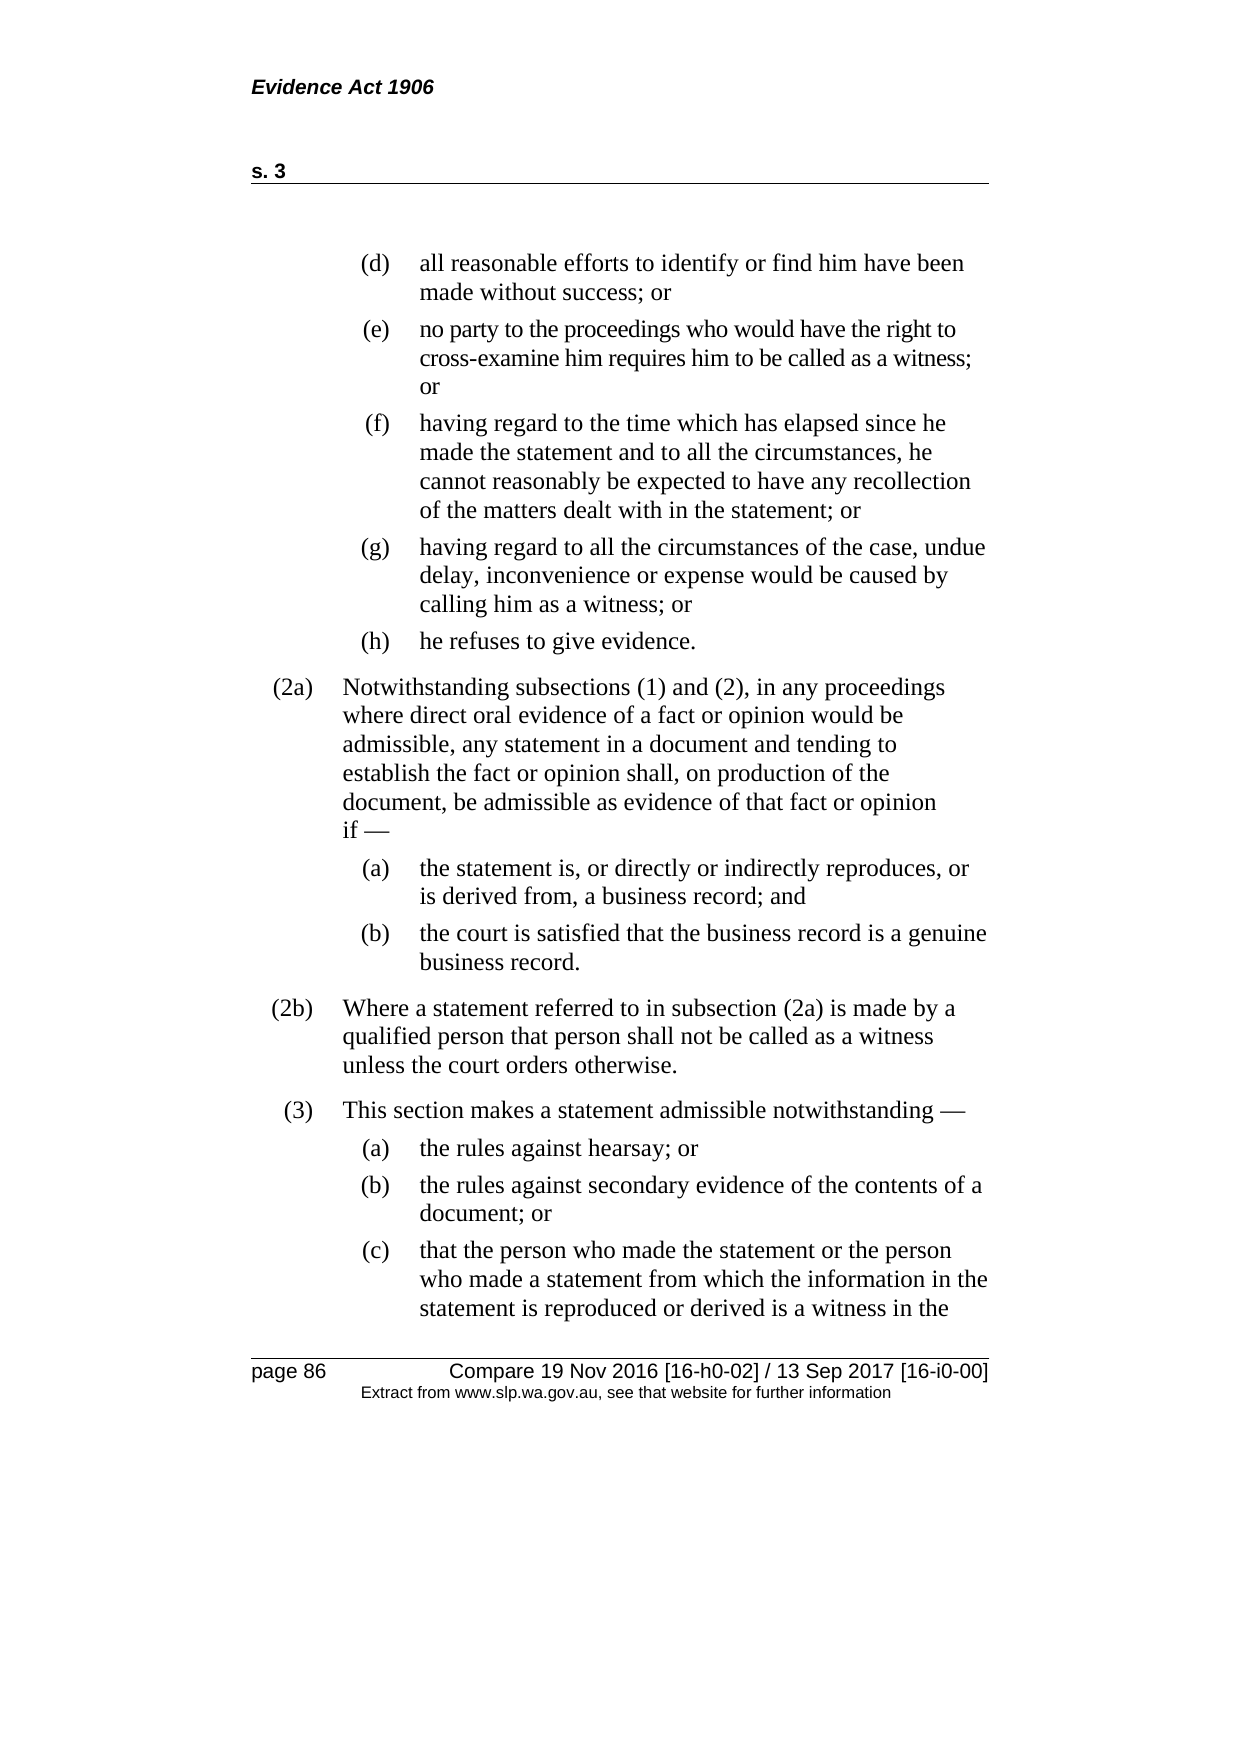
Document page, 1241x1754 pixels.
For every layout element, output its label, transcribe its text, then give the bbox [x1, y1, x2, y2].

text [251, 1236, 989, 1322]
text (d) all reasonable efforts to identify or find him have been made without success; or [251, 248, 989, 306]
text (a) the statement is, or directly or indirectly reproduces, or is derived from, a business record; and [251, 853, 989, 910]
text (a) the rules against hearsay; or [251, 1133, 989, 1161]
text (h) he refuses to give evidence. [251, 626, 989, 655]
text (f) having regard to the time which has elapsed since he made the statement and to all the circumstances, he cannot reasonably be expected to have any recollection of the matters dealt with in the statement; or [251, 408, 989, 523]
text (b) the court is satisfied that the business record is a genuine business record. [251, 918, 989, 976]
text (3) This section makes a statement admissible notwithstanding — [251, 1096, 989, 1124]
text (e) no party to the proceedings who would have the right to cross-examine him requires him to be called as a witness; or [251, 314, 989, 400]
text (2a) Notwithstanding subsections (1) and (2), in any proceedings where direct oral evidence of a fact or opinion would be admissible, any statement in a document and tending to establish the fact or opinion shall, on production of the document, be admissible as evidence of that fact or opinion if — [251, 672, 989, 844]
text (b) the rules against secondary evidence of the contents of a document; or [251, 1170, 989, 1227]
text (g) having regard to all the circumstances of the case, undue delay, inconvenience or expense would be caused by calling him as a witness; or [251, 532, 989, 618]
text (2b) Where a statement referred to in subsection (2a) is made by a qualified person that person shall not be called as a witness unless the court orders otherwise. [251, 993, 989, 1079]
